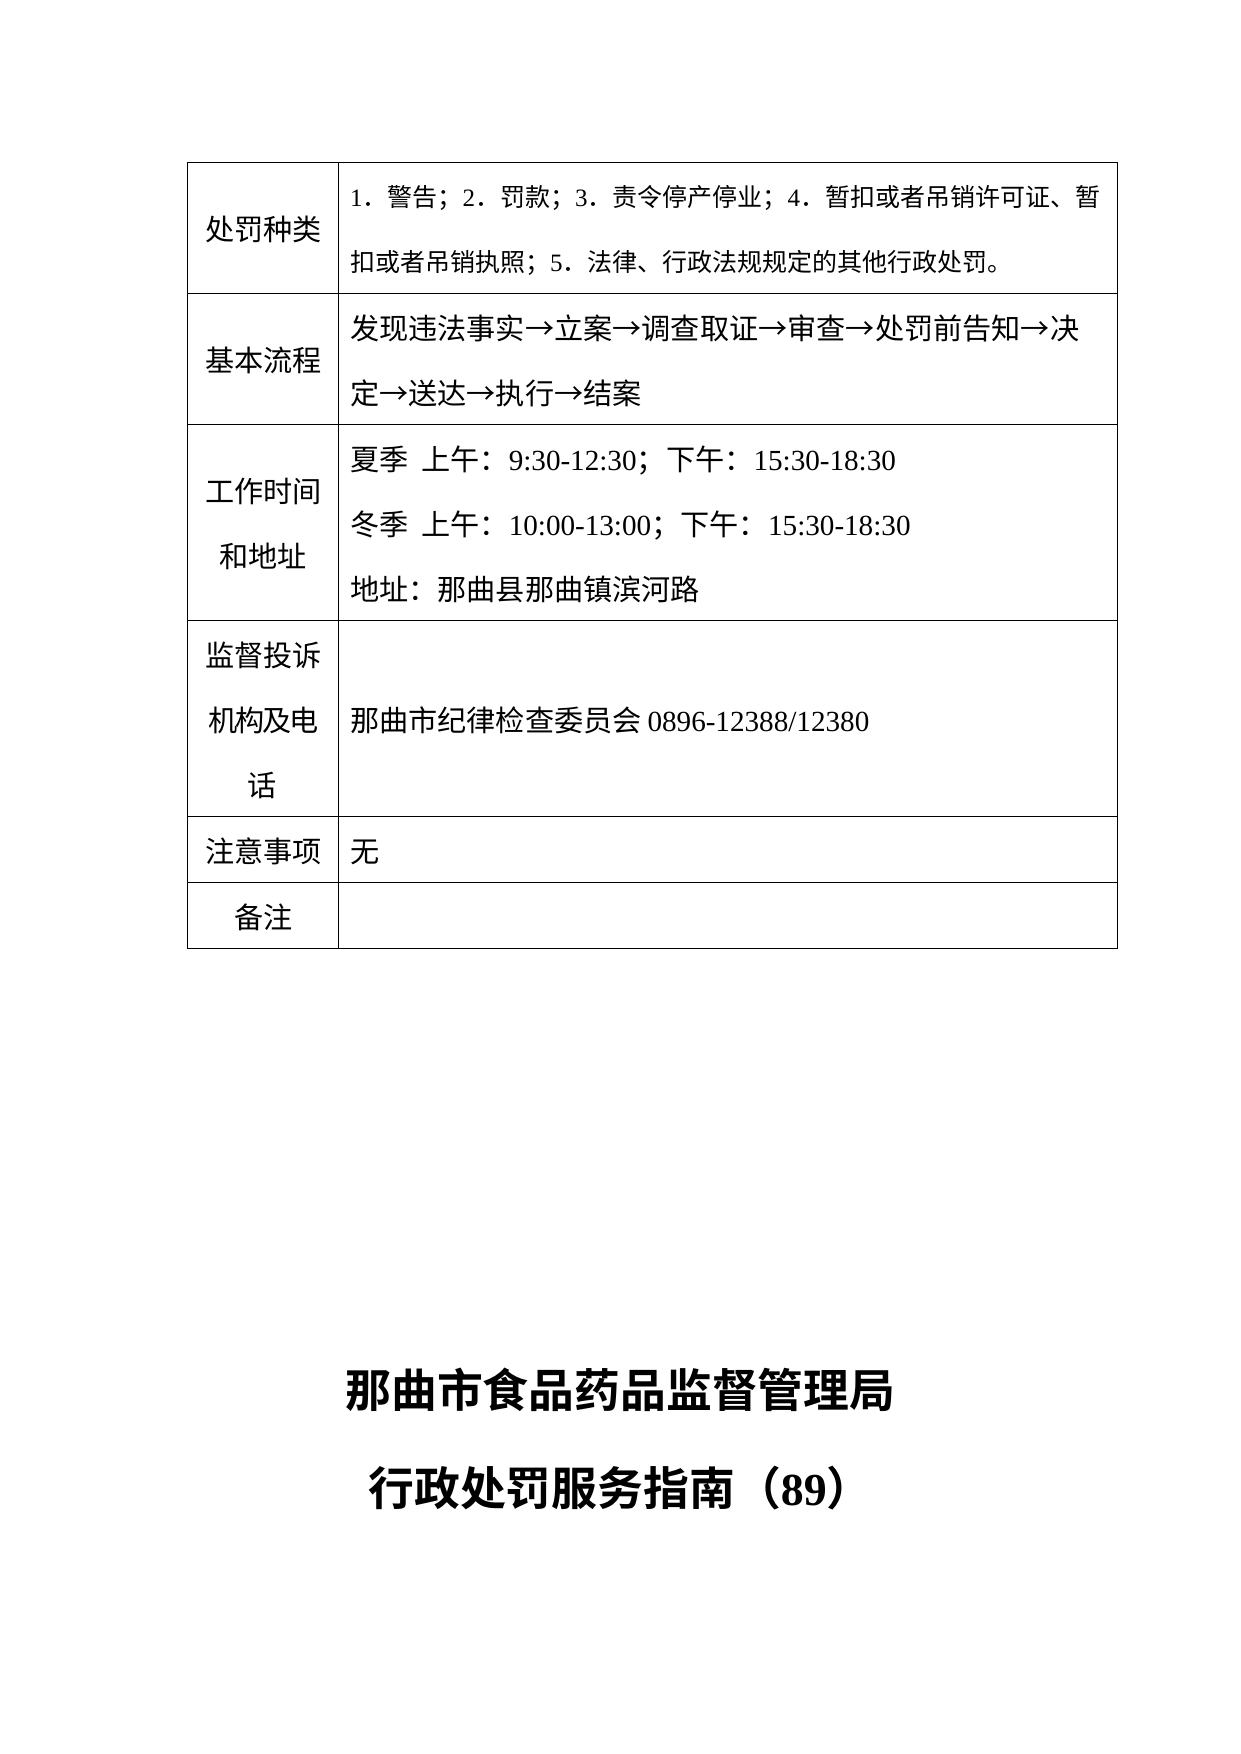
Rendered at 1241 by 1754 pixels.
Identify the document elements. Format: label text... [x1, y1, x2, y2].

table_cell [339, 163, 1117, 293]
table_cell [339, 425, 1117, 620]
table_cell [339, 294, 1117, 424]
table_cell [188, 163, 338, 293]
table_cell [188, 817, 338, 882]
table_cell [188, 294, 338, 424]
text 行政处罚服务指南（89） [187, 1437, 1053, 1534]
text 那曲市食品药品监督管理局 [187, 1339, 1053, 1437]
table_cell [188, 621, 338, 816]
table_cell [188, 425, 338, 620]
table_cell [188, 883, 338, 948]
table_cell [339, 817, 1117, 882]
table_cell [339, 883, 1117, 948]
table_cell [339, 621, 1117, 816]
